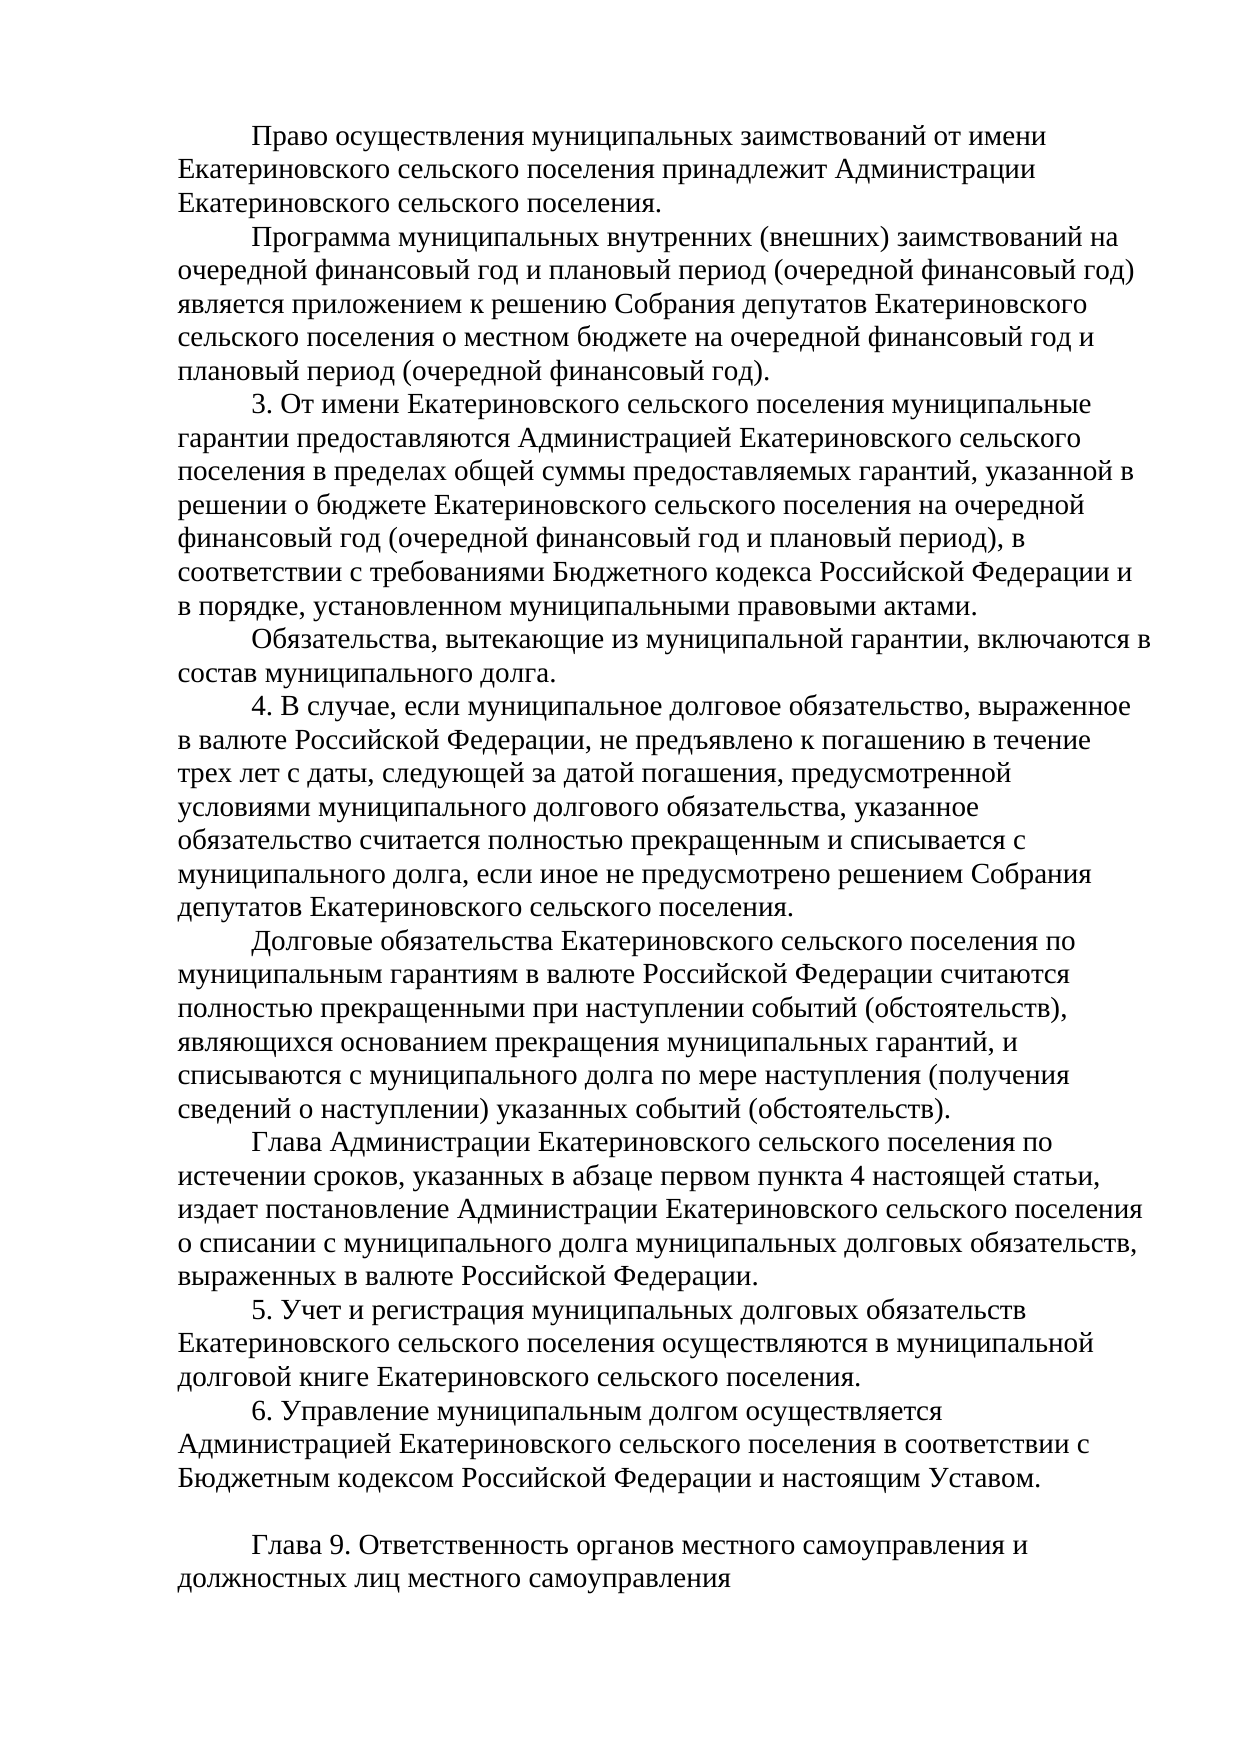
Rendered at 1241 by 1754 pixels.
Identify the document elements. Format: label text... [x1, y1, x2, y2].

text Долговые обязательства Екатериновского сельского поселения по муниципальным гарантиям в валюте Российской Федерации считаются полностью прекращенными при наступлении событий (обстоятельств), являющихся основанием прекращения муниципальных гарантий, и списываются с муниципального долга по мере наступления (получения сведений о наступлении) указанных событий (обстоятельств). [177, 923, 1152, 1124]
text 5. Учет и регистрация муниципальных долговых обязательств Екатериновского сельского поселения осуществляются в муниципальной долговой книге Екатериновского сельского поселения. [177, 1292, 1152, 1393]
text 3. От имени Екатериновского сельского поселения муниципальные гарантии предоставляются Администрацией Екатериновского сельского поселения в пределах общей суммы предоставляемых гарантий, указанной в решении о бюджете Екатериновского сельского поселения на очередной финансовый год (очередной финансовый год и плановый период), в соответствии с требованиями Бюджетного кодекса Российской Федерации и в порядке, установленном муниципальными правовыми актами. [177, 386, 1152, 621]
text 6. Управление муниципальным долгом осуществляется Администрацией Екатериновского сельского поселения в соответствии с Бюджетным кодексом Российской Федерации и настоящим Уставом. [177, 1393, 1152, 1493]
text Право осуществления муниципальных заимствований от имени Екатериновского сельского поселения принадлежит Администрации Екатериновского сельского поселения. [177, 118, 1152, 219]
text Программа муниципальных внутренних (внешних) заимствований на очередной финансовый год и плановый период (очередной финансовый год) является приложением к решению Собрания депутатов Екатериновского сельского поселения о местном бюджете на очередной финансовый год и плановый период (очередной финансовый год). [177, 219, 1152, 386]
text Обязательства, вытекающие из муниципальной гарантии, включаются в состав муниципального долга. [177, 621, 1152, 688]
text Глава Администрации Екатериновского сельского поселения по истечении сроков, указанных в абзаце первом пункта 4 настоящей статьи, издает постановление Администрации Екатериновского сельского поселения о списании с муниципального долга муниципальных долговых обязательств, выраженных в валюте Российской Федерации. [177, 1124, 1152, 1292]
text 4. В случае, если муниципальное долговое обязательство, выраженное в валюте Российской Федерации, не предъявлено к погашению в течение трех лет с даты, следующей за датой погашения, предусмотренной условиями муниципального долгового обязательства, указанное обязательство считается полностью прекращенным и списывается с муниципального долга, если иное не предусмотрено решением Собрания депутатов Екатериновского сельского поселения. [177, 688, 1152, 923]
text Глава 9. Ответственность органов местного самоуправления и должностных лиц местного самоуправления [177, 1527, 1152, 1594]
